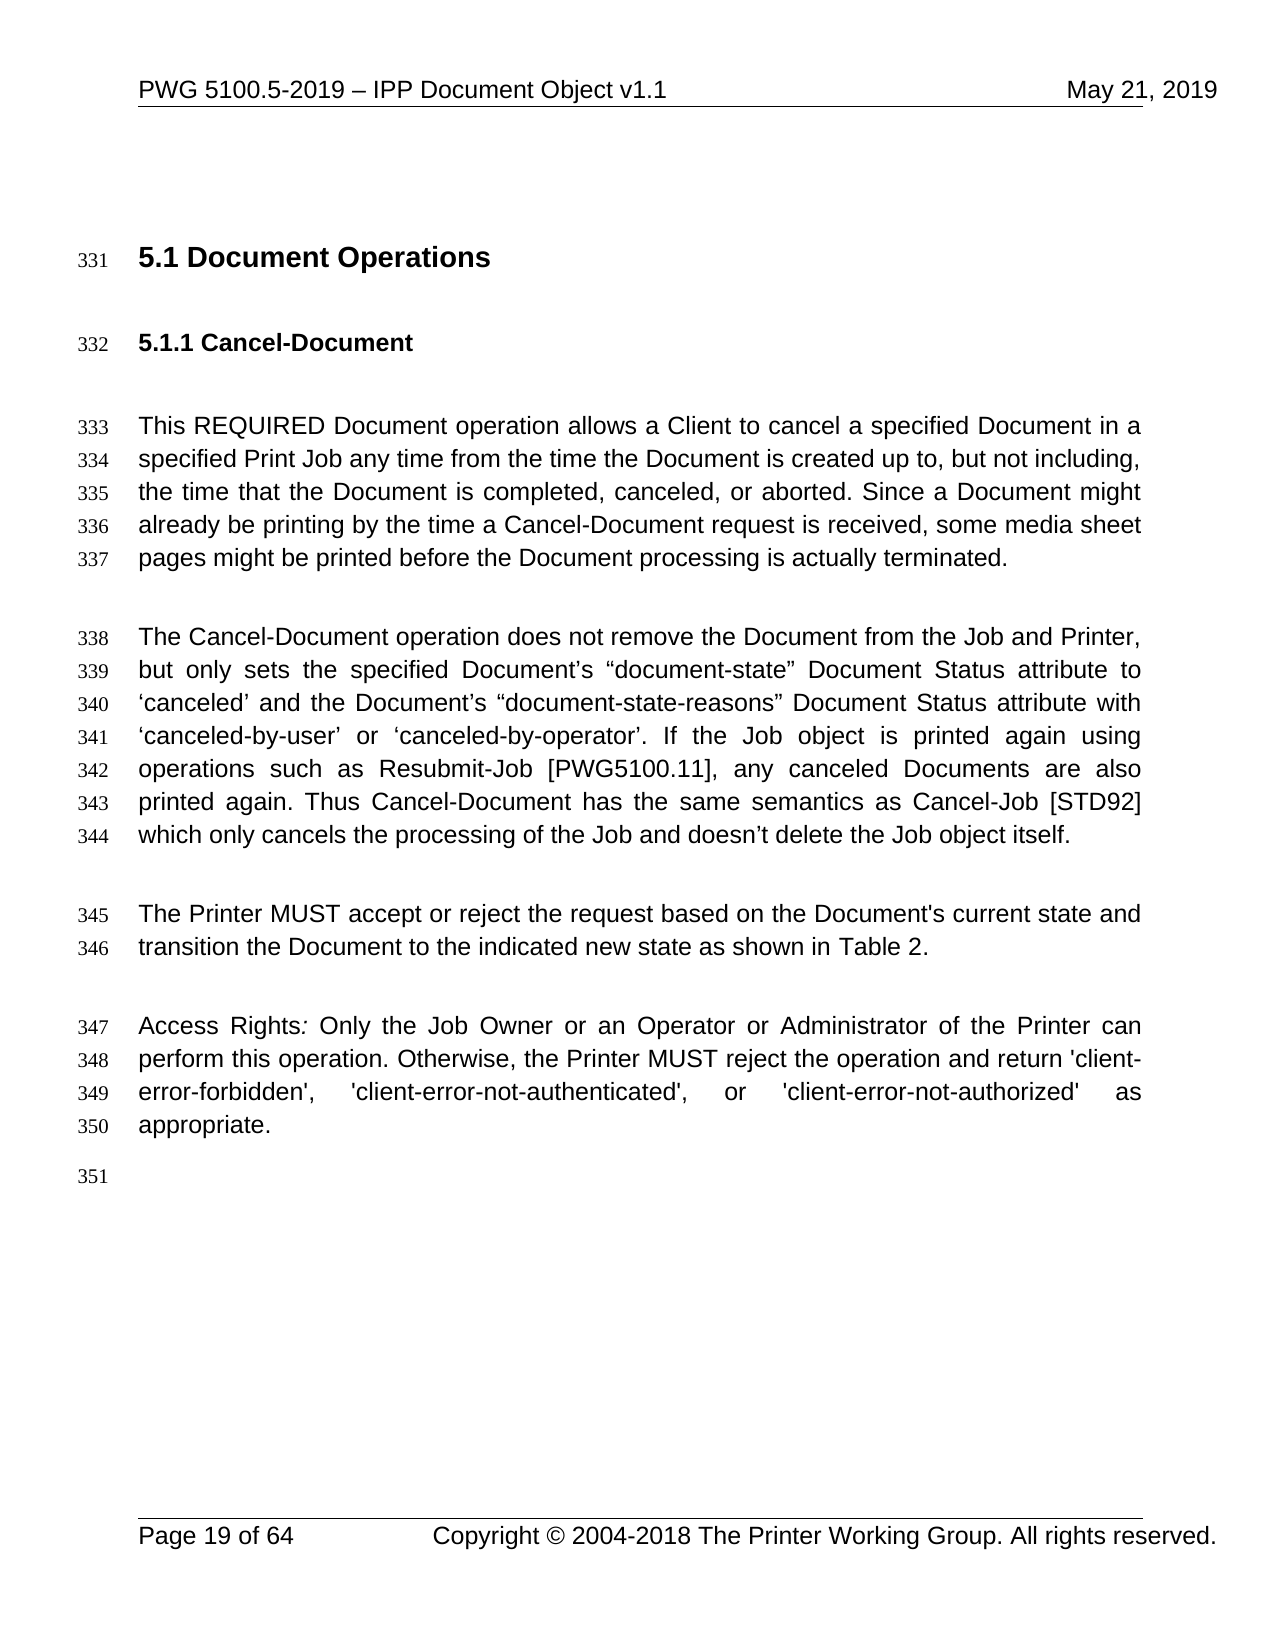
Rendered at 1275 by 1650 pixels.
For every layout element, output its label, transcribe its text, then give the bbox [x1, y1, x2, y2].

text Cancel-Document [138, 328, 1143, 357]
text Document Operations [138, 240, 1143, 273]
text Access Rights: Only the Job Owner or an Operator or Administrator of the Printer can perform this operation. Otherwise, the Printer MUST reject the operation and return 'client-error-forbidden', 'client-error-not-authenticated', or 'client-error-not-authorized' as appropriate. [138, 1011, 1143, 1139]
text This REQUIRED Document operation allows a Client to cancel a specified Document in a specified Print Job any time from the time the Document is created up to, but not including, the time that the Document is completed, canceled, or aborted. Since a Document might already be printing by the time a Cancel-Document request is received, some media sheet pages might be printed before the Document processing is actually terminated. [138, 411, 1143, 572]
text The Cancel-Document operation does not remove the Document from the Job and Printer, but only sets the specified Document’s “document-state” Document Status attribute to ‘canceled’ and the Document’s “document-state-reasons” Document Status attribute with ‘canceled-by-user’ or ‘canceled-by-operator’. If the Job object is printed again using operations such as Resubmit-Job [PWG5100.11], any canceled Documents are also printed again. Thus Cancel-Document has the same semantics as Cancel-Job [STD92] which only cancels the processing of the Job and doesn’t delete the Job object itself. [138, 622, 1143, 849]
text The Printer MUST accept or reject the request based on the Document's current state and transition the Document to the indicated new state as shown in Table 2. [138, 899, 1143, 961]
